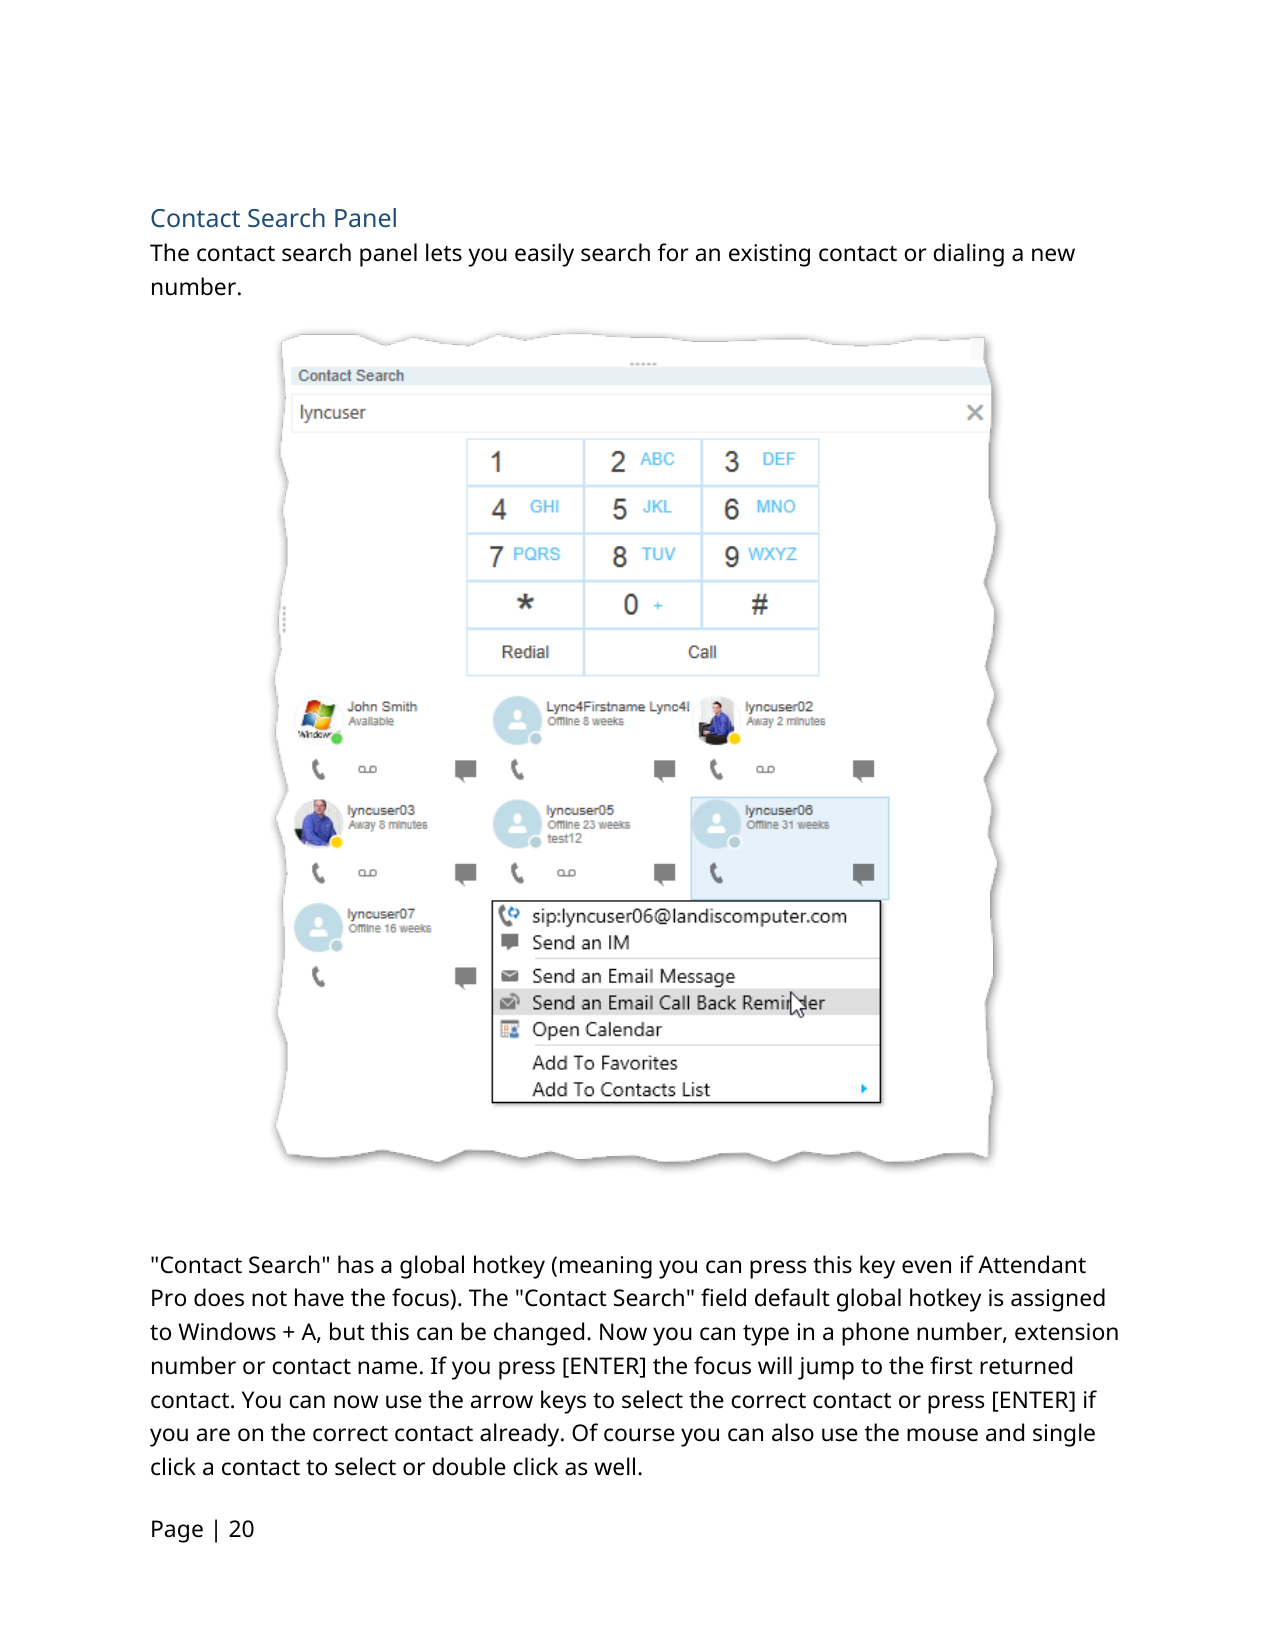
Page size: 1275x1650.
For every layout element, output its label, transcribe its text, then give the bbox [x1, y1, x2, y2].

subtitle Contact Search Panel [150, 200, 1125, 234]
text The contact search panel lets you easily search for an existing contact or dialing a new number. [150, 237, 1125, 302]
text "Contact Search" has a global hotkey (meaning you can press this key even if Attendant Pro does not have the focus). The "Contact Search" field default global hotkey is assigned to Windows + A, but this can be changed. Now you can type in a phone number, extension number or contact name. If you press [ENTER] the focus will jump to the first returned contact. You can now use the arrow keys to select the correct contact or press [ENTER] if you are on the correct contact already. Of course you can also use the mouse and single click a contact to select or double click as well. [150, 1249, 1125, 1482]
picture [262, 321, 1013, 1179]
